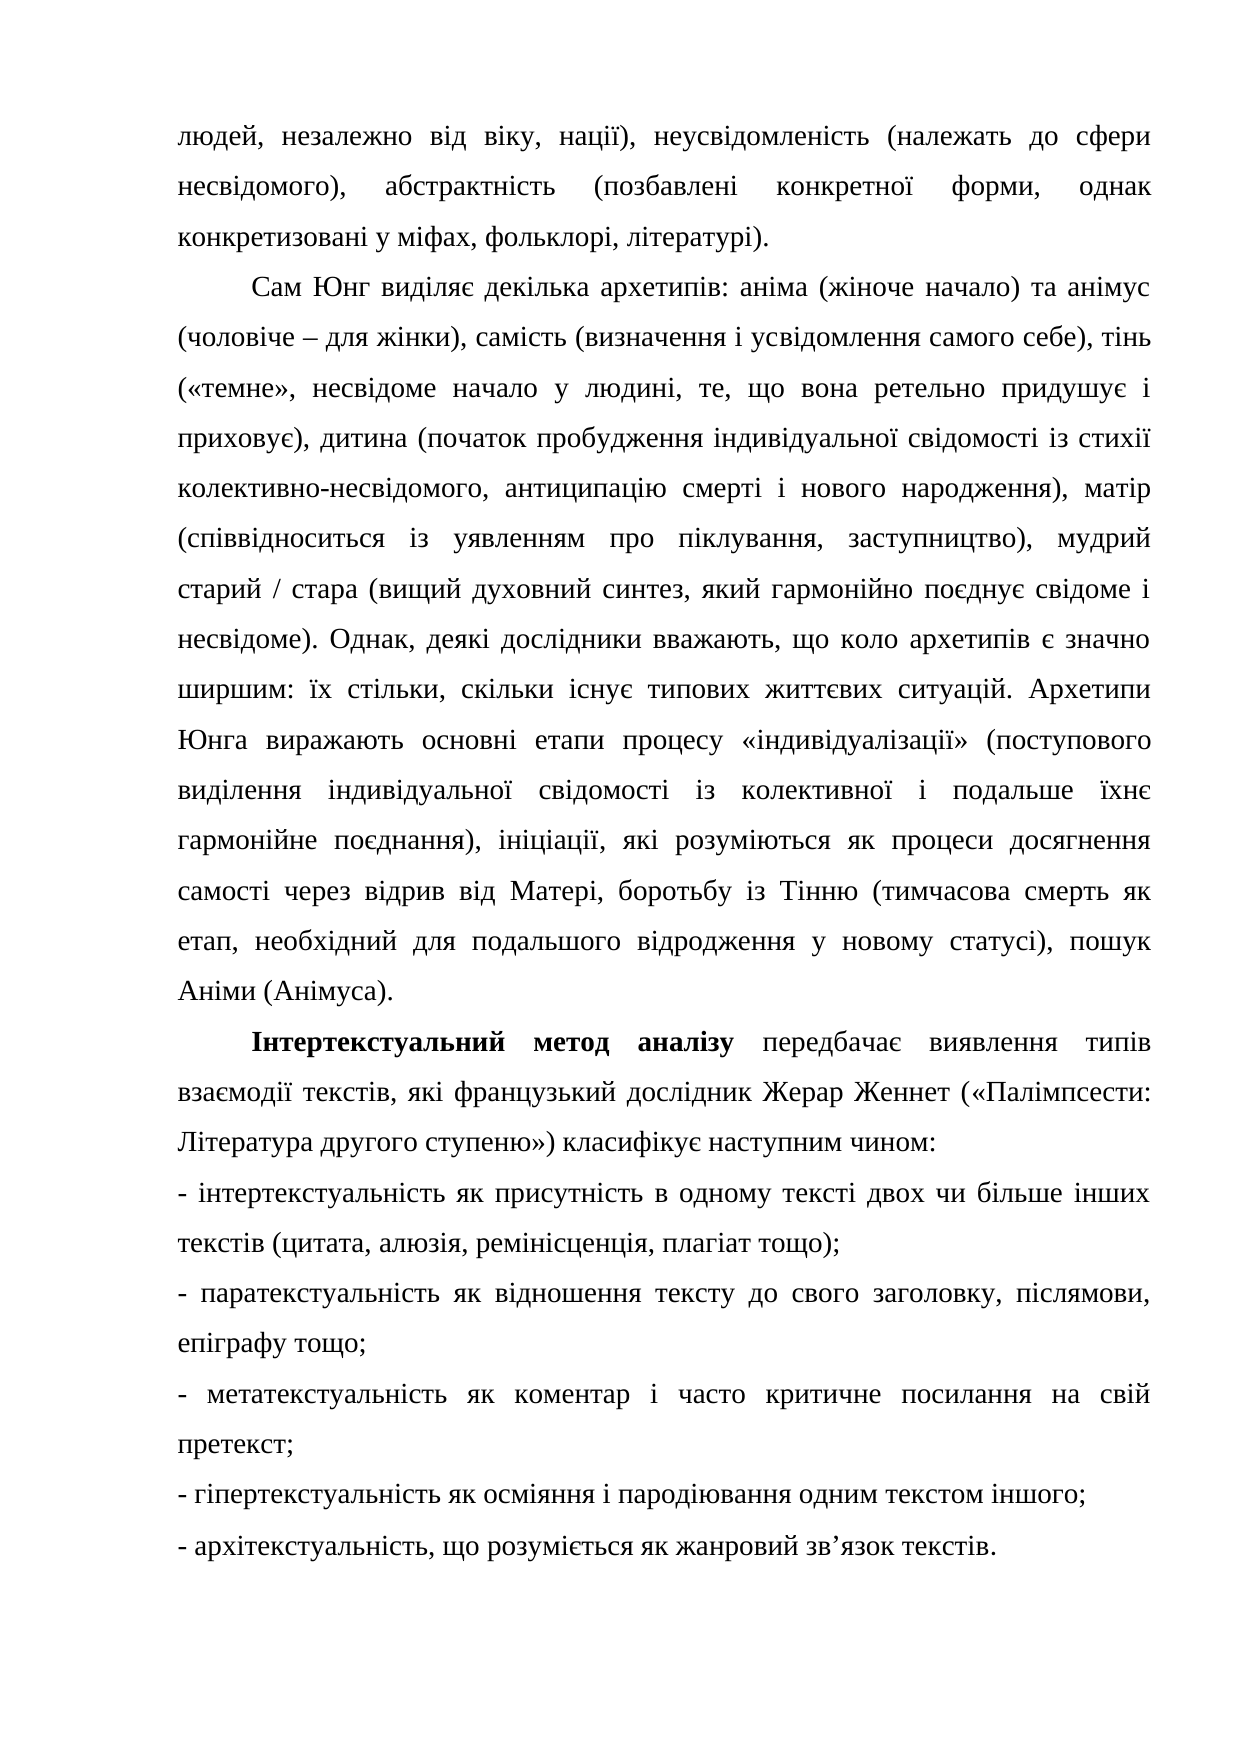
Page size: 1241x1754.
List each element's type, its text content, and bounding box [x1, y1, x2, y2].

text - метатекстуальність як коментар і часто критичне посилання на свій претекст; [177, 1376, 1152, 1460]
text Сам Юнг виділяє декілька архетипів: аніма (жіноче начало) та анімус (чоловіче – для жінки), самість (визначення і усвідомлення самого себе), тінь («темне», несвідоме начало у людині, те, що вона ретельно придушує і приховує), дитина (початок пробудження індивідуальної свідомості із стихії колективно-несвідомого, антиципацію смерті і нового народження), матір (співвідноситься із уявленням про піклування, заступництво), мудрий старий / стара (вищий духовний синтез, який гармонійно поєднує свідоме і несвідоме). Однак, деякі дослідники вважають, що коло архетипів є значно ширшим: їх стільки, скільки існує типових життєвих ситуацій. Архетипи Юнга виражають основні етапи процесу «індивідуалізації» (поступового виділення індивідуальної свідомості із колективної і подальше їхнє гармонійне поєднання), ініціації, які розуміються як процеси досягнення самості через відрив від Матері, боротьбу із Тінню (тимчасова смерть як етап, необхідний для подальшого відродження у новому статусі), пошук Аніми (Анімуса). [177, 269, 1152, 1007]
text - паратекстуальність як відношення тексту до свого заголовку, післямови, епіграфу тощо; [177, 1275, 1152, 1359]
text Інтертекстуальний метод аналізу передбачає виявлення типів взаємодії текстів, які французький дослідник Жерар Женнет («Палімпсести: Література другого ступеню») класифікує наступним чином: [177, 1024, 1152, 1158]
text - гіпертекстуальність як осміяння і пародіювання одним текстом іншого; [177, 1477, 1152, 1510]
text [177, 118, 1152, 252]
text - інтертекстуальність як присутність в одному тексті двох чи більше інших текстів (цитата, алюзія, ремінісценція, плагіат тощо); [177, 1175, 1152, 1258]
text - архітекстуальність, що розуміється як жанровий зв’язок текстів. [177, 1527, 1152, 1562]
